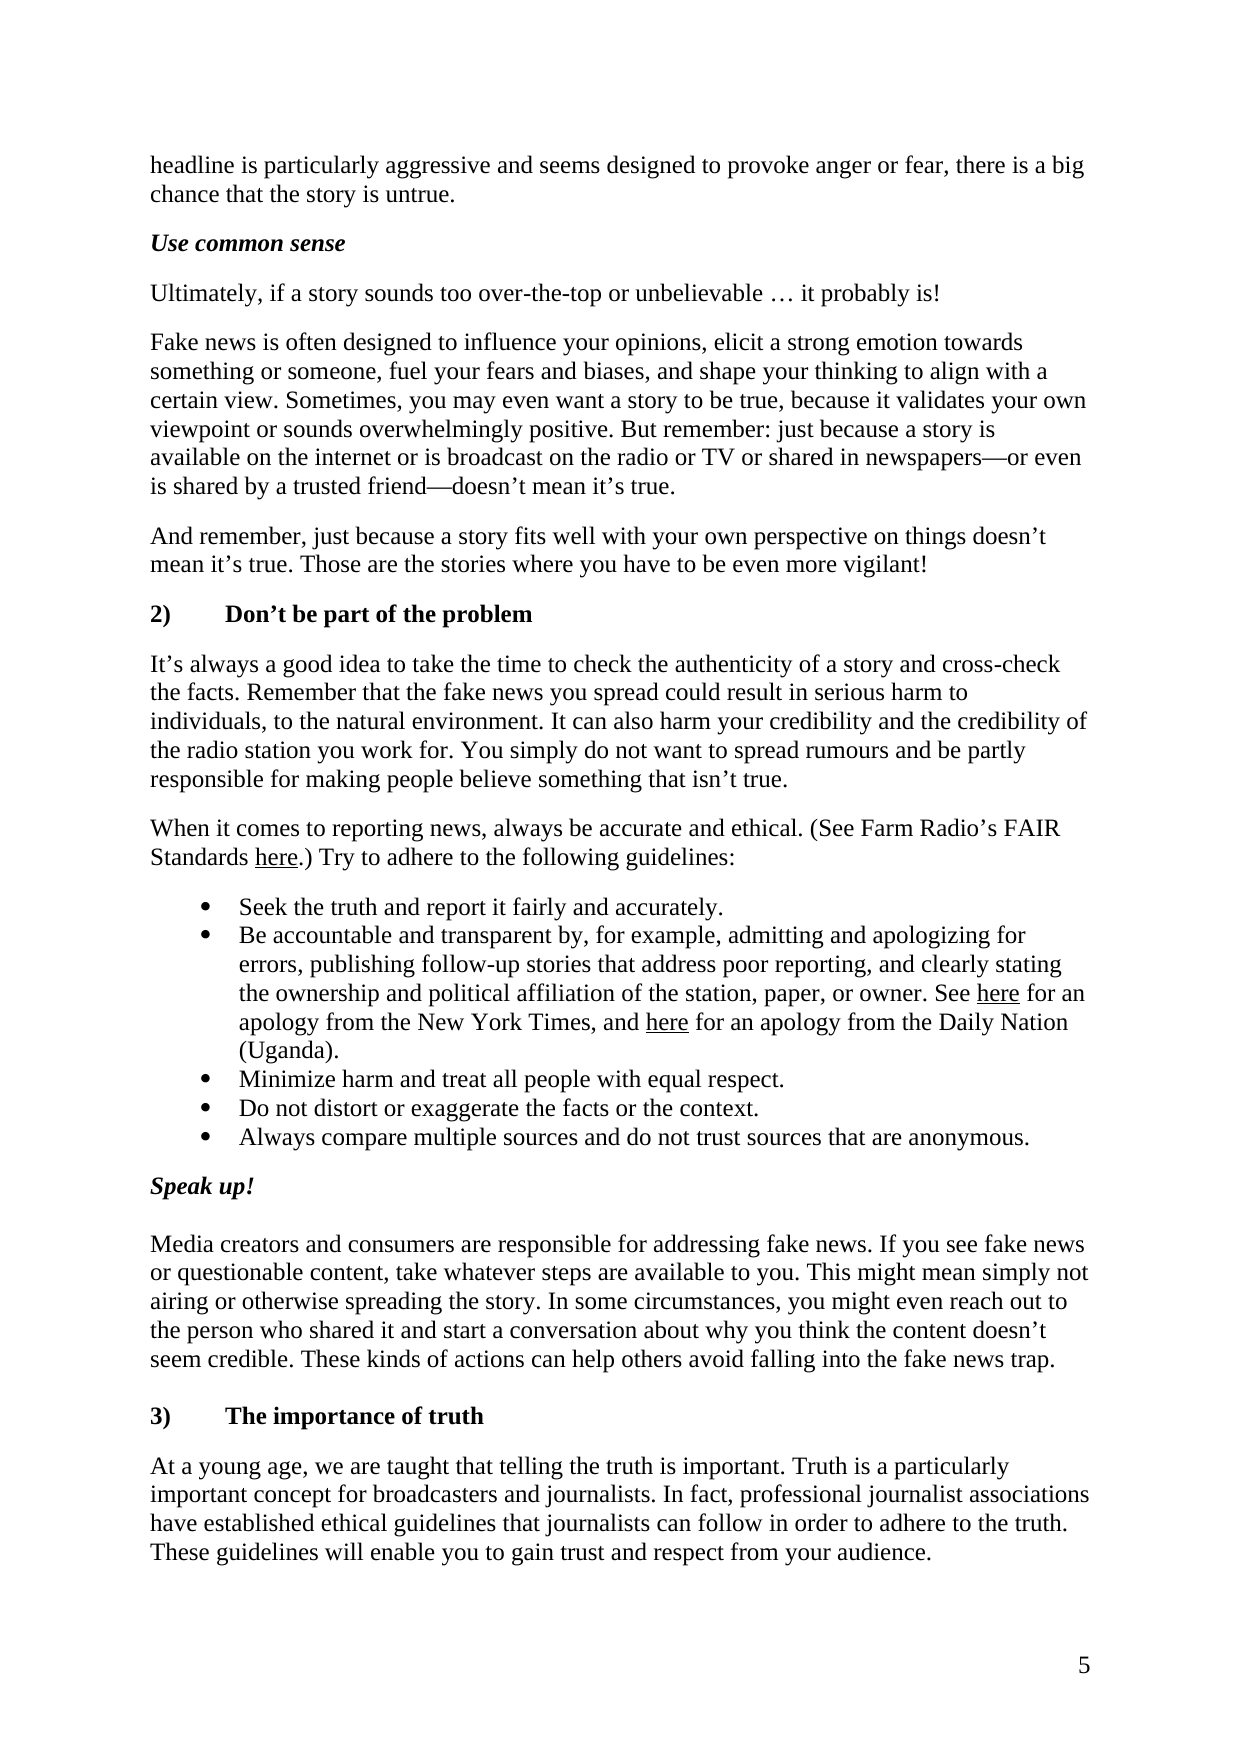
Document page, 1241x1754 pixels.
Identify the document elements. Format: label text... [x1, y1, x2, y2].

list Don’t be part of the problem [150, 599, 1090, 628]
text And remember, just because a story fits well with your own perspective on things doesn’t mean it’s true. Those are the stories where you have to be even more vigilant! [150, 521, 1090, 578]
text When it comes to reporting news, always be accurate and ethical. (See Farm Radio’s FAIR Standards here.) Try to adhere to the following guidelines: [150, 813, 1090, 871]
list Always compare multiple sources and do not trust sources that are anonymous. [201, 1122, 1090, 1150]
text Media creators and consumers are responsible for addressing fake news. If you see fake news or questionable content, take whatever steps are available to you. This might mean simply not airing or otherwise spreading the story. In some circumstances, you might even reach out to the person who shared it and start a conversation about why you think the content doesn’t seem credible. These kinds of actions can help others avoid falling into the fake news trap. [150, 1229, 1090, 1372]
list Be accountable and transparent by, for example, admitting and apologizing for errors, publishing follow-up stories that address poor reporting, and clearly stating the ownership and political affiliation of the station, paper, or owner. See here for an apology from the New York Times, and here for an apology from the Daily Nation (Uganda). [201, 920, 1090, 1064]
text Speak up! [150, 1171, 1090, 1200]
list Seek the truth and report it fairly and accurately. [201, 892, 1090, 920]
text Ultimately, if a story sounds too over-the-top or unbelievable … it probably is! [150, 278, 1090, 307]
text At a young age, we are taught that telling the truth is important. Truth is a particularly important concept for broadcasters and journalists. In fact, professional journalist associations have established ethical guidelines that journalists can follow in order to adhere to the truth. These guidelines will enable you to gain trust and respect from your audience. [150, 1451, 1090, 1566]
list Minimize harm and treat all people with equal respect. [201, 1064, 1090, 1093]
text Use common sense [150, 228, 1090, 257]
text Fake news is often designed to influence your opinions, elicit a strong emotion towards something or someone, fuel your fears and biases, and shape your thinking to align with a certain view. Sometimes, you may even want a story to be true, because it validates your own viewpoint or sounds overwhelmingly positive. But remember: just because a story is available on the internet or is broadcast on the radio or TV or shared in newspapers—or even is shared by a trusted friend—doesn’t mean it’s true. [150, 327, 1090, 500]
list The importance of truth [150, 1401, 1090, 1430]
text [150, 150, 1090, 207]
text It’s always a good idea to take the time to check the authenticity of a story and cross-check the facts. Remember that the fake news you spread could result in serious harm to individuals, to the natural environment. It can also harm your credibility and the credibility of the radio station you work for. You simply do not want to spread rumours and be partly responsible for making people believe something that isn’t true. [150, 649, 1090, 792]
list Do not distort or exaggerate the facts or the context. [201, 1093, 1090, 1122]
